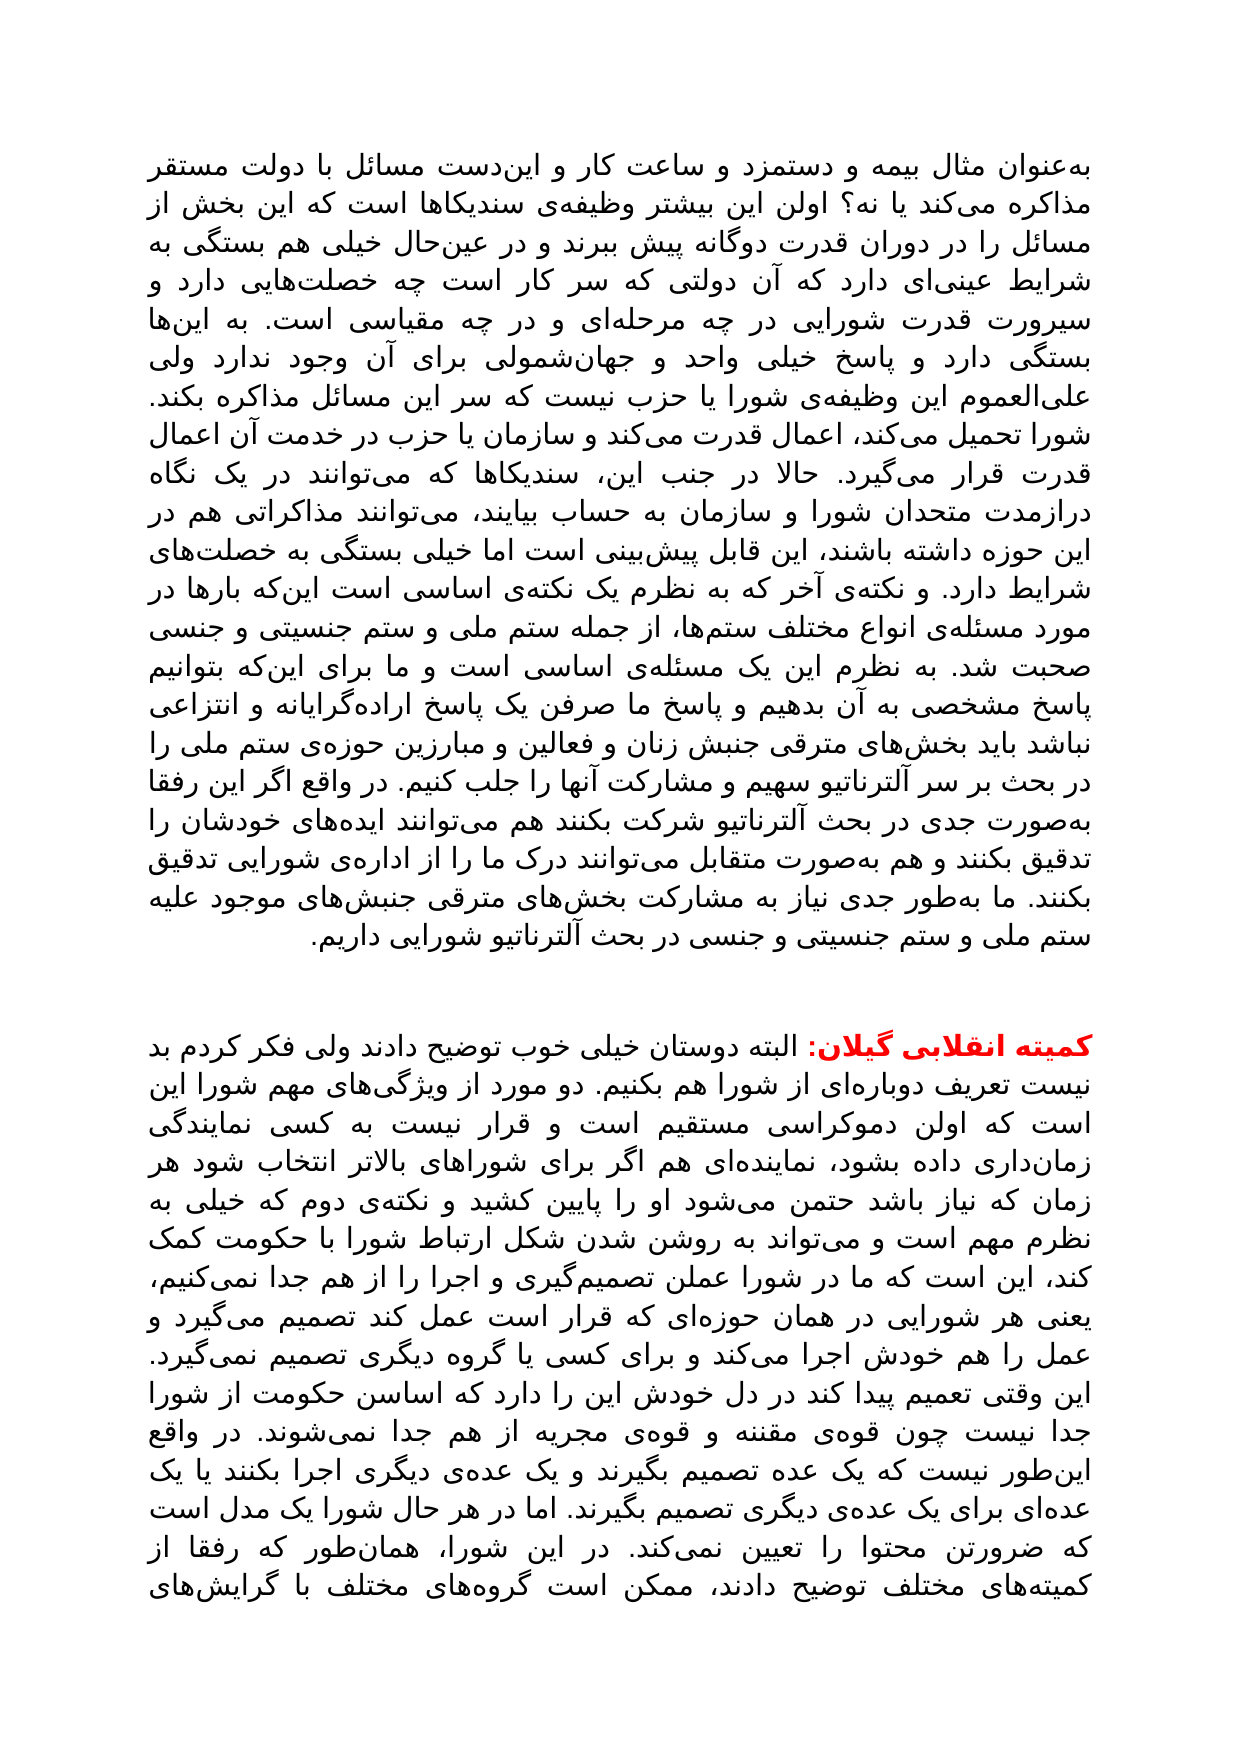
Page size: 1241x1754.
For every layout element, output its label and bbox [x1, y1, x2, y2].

text [148, 148, 1093, 952]
text [148, 1029, 1093, 1602]
